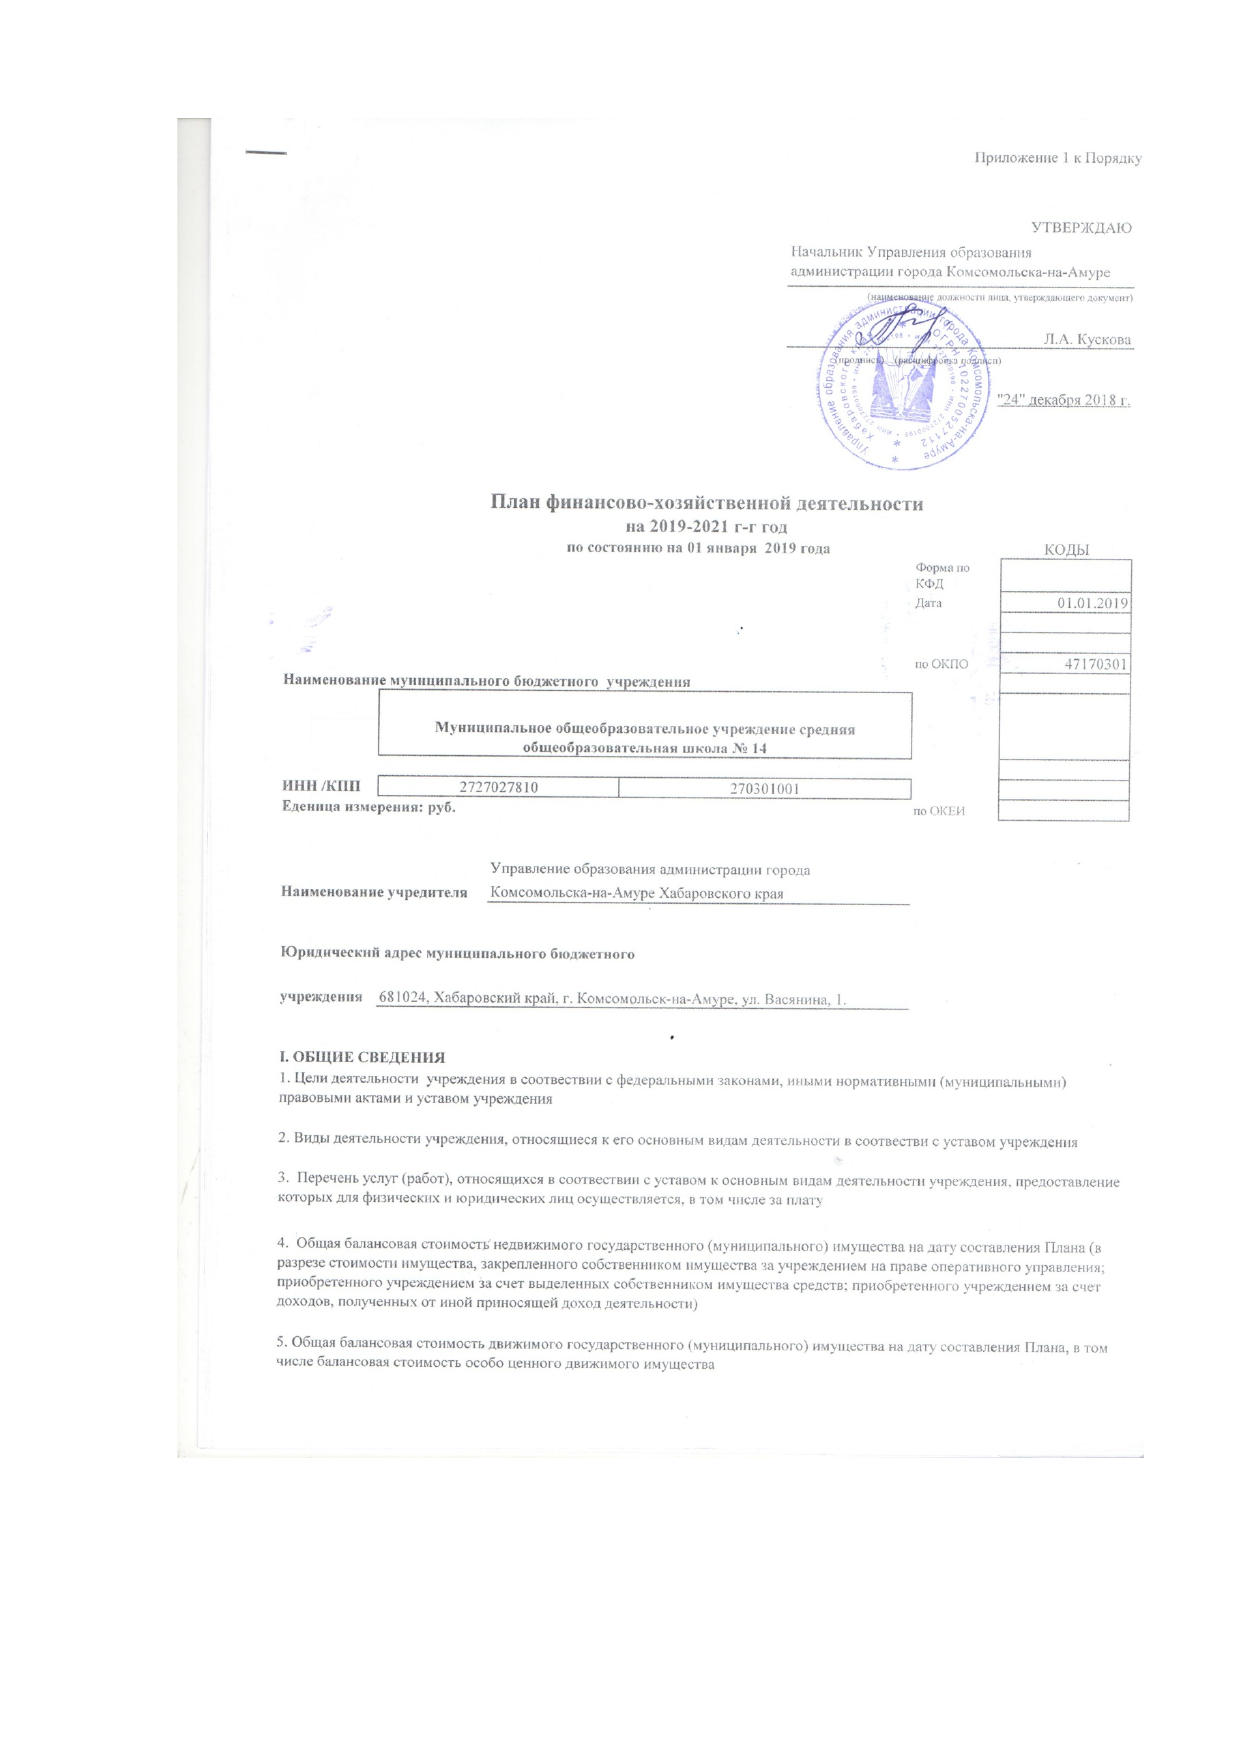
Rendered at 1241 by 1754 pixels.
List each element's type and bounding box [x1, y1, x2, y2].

picture [177, 118, 1152, 1458]
